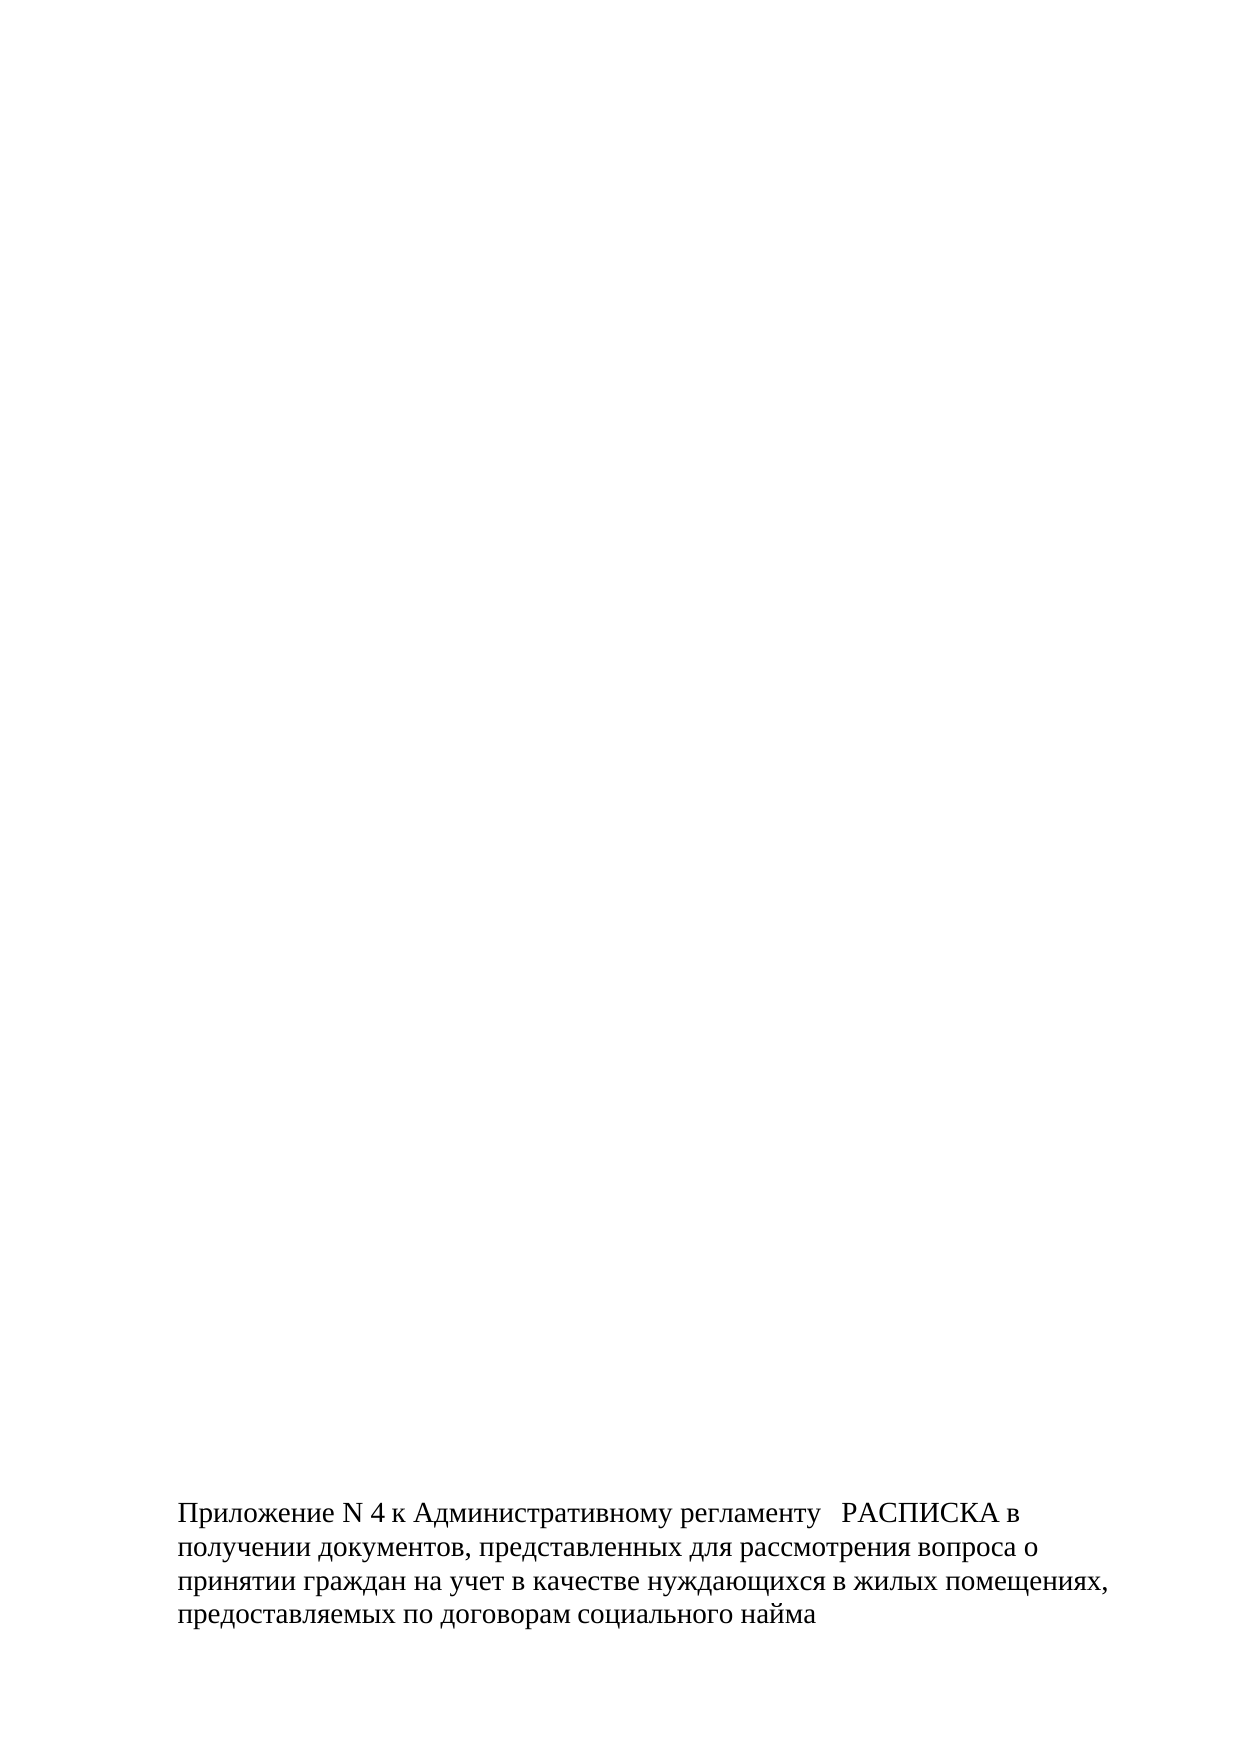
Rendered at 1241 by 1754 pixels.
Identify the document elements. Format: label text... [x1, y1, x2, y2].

text Приложение N 3 к Административному регламенту Приложение N 4 к Административному регламенту РАСПИСКА в получении документов, представленных для рассмотрения вопроса о принятии граждан на учет в качестве нуждающихся в жилых помещениях, предоставляемых по договорам социального найма [177, 118, 1152, 1630]
